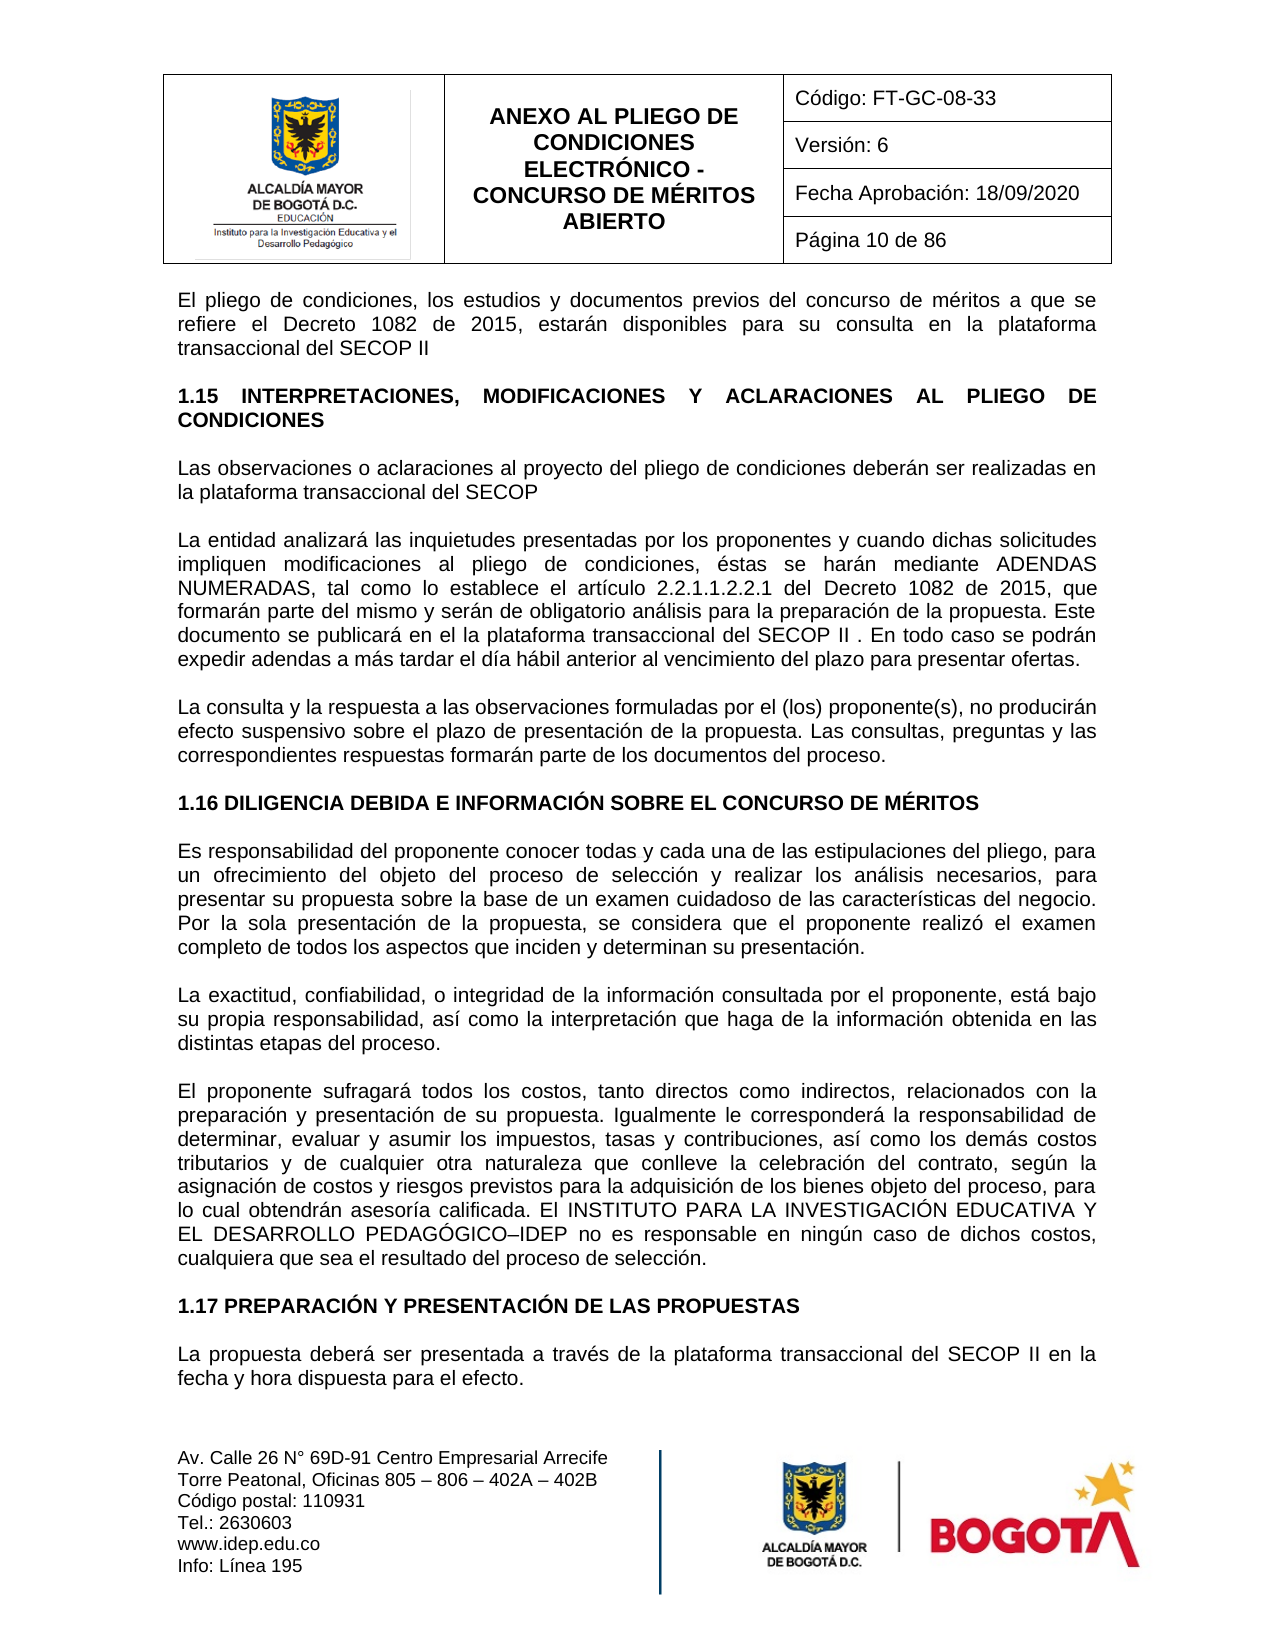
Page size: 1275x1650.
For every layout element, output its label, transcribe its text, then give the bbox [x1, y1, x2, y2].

picture [194, 90, 411, 260]
subtitle 1.17 PREPARACIÓN Y PRESENTACIÓN DE LAS PROPUESTAS [177, 1294, 1098, 1318]
text El proponente sufragará todos los costos, tanto directos como indirectos, relacionados con la preparación y presentación de su propuesta. Igualmente le corresponderá la responsabilidad de determinar, evaluar y asumir los impuestos, tasas y contribuciones, así como los demás costos tributarios y de cualquier otra naturaleza que conlleve la celebración del contrato, según la asignación de costos y riesgos previstos para la adquisición de los bienes objeto del proceso, para lo cual obtendrán asesoría calificada. El INSTITUTO PARA LA INVESTIGACIÓN EDUCATIVA Y EL DESARROLLO PEDAGÓGICO–IDEP no es responsable en ningún caso de dichos costos, cualquiera que sea el resultado del proceso de selección. [177, 1078, 1098, 1270]
text La exactitud, confiabilidad, o integridad de la información consultada por el proponente, está bajo su propia responsabilidad, así como la interpretación que haga de la información obtenida en las distintas etapas del proceso. [177, 983, 1098, 1054]
text El pliego de condiciones, los estudios y documentos previos del concurso de méritos a que se refiere el Decreto 1082 de 2015, estarán disponibles para su consulta en la plataforma transaccional del SECOP II [177, 288, 1098, 360]
text La entidad analizará las inquietudes presentadas por los proponentes y cuando dichas solicitudes impliquen modificaciones al pliego de condiciones, éstas se harán mediante ADENDAS NUMERADAS, tal como lo establece el artículo 2.2.1.1.2.2.1 del Decreto 1082 de 2015, que formarán parte del mismo y serán de obligatorio análisis para la preparación de la propuesta. Este documento se publicará en el la plataforma transaccional del SECOP II . En todo caso se podrán expedir adendas a más tardar el día hábil anterior al vencimiento del plazo para presentar ofertas. [177, 527, 1098, 671]
subtitle 1.16 DILIGENCIA DEBIDA E INFORMACIÓN SOBRE EL CONCURSO DE MÉRITOS [177, 791, 1098, 815]
text Las observaciones o aclaraciones al proyecto del pliego de condiciones deberán ser realizadas en la plataforma transaccional del SECOP [177, 456, 1098, 503]
subtitle 1.15 INTERPRETACIONES, MODIFICACIONES Y ACLARACIONES AL PLIEGO DE CONDICIONES [177, 384, 1098, 432]
text La consulta y la respuesta a las observaciones formuladas por el (los) proponente(s), no producirán efecto suspensivo sobre el plazo de presentación de la propuesta. Las consultas, preguntas y las correspondientes respuestas formarán parte de los documentos del proceso. [177, 695, 1098, 767]
text Es responsabilidad del proponente conocer todas y cada una de las estipulaciones del pliego, para un ofrecimiento del objeto del proceso de selección y realizar los análisis necesarios, para presentar su propuesta sobre la base de un examen cuidadoso de las características del negocio. Por la sola presentación de la propuesta, se considera que el proponente realizó el examen completo de todos los aspectos que inciden y determinan su presentación. [177, 839, 1098, 959]
list La propuesta deberá ser presentada a través de la plataforma transaccional del SECOP II en la fecha y hora dispuesta para el efecto. [177, 1342, 1098, 1390]
picture [742, 1446, 1160, 1582]
